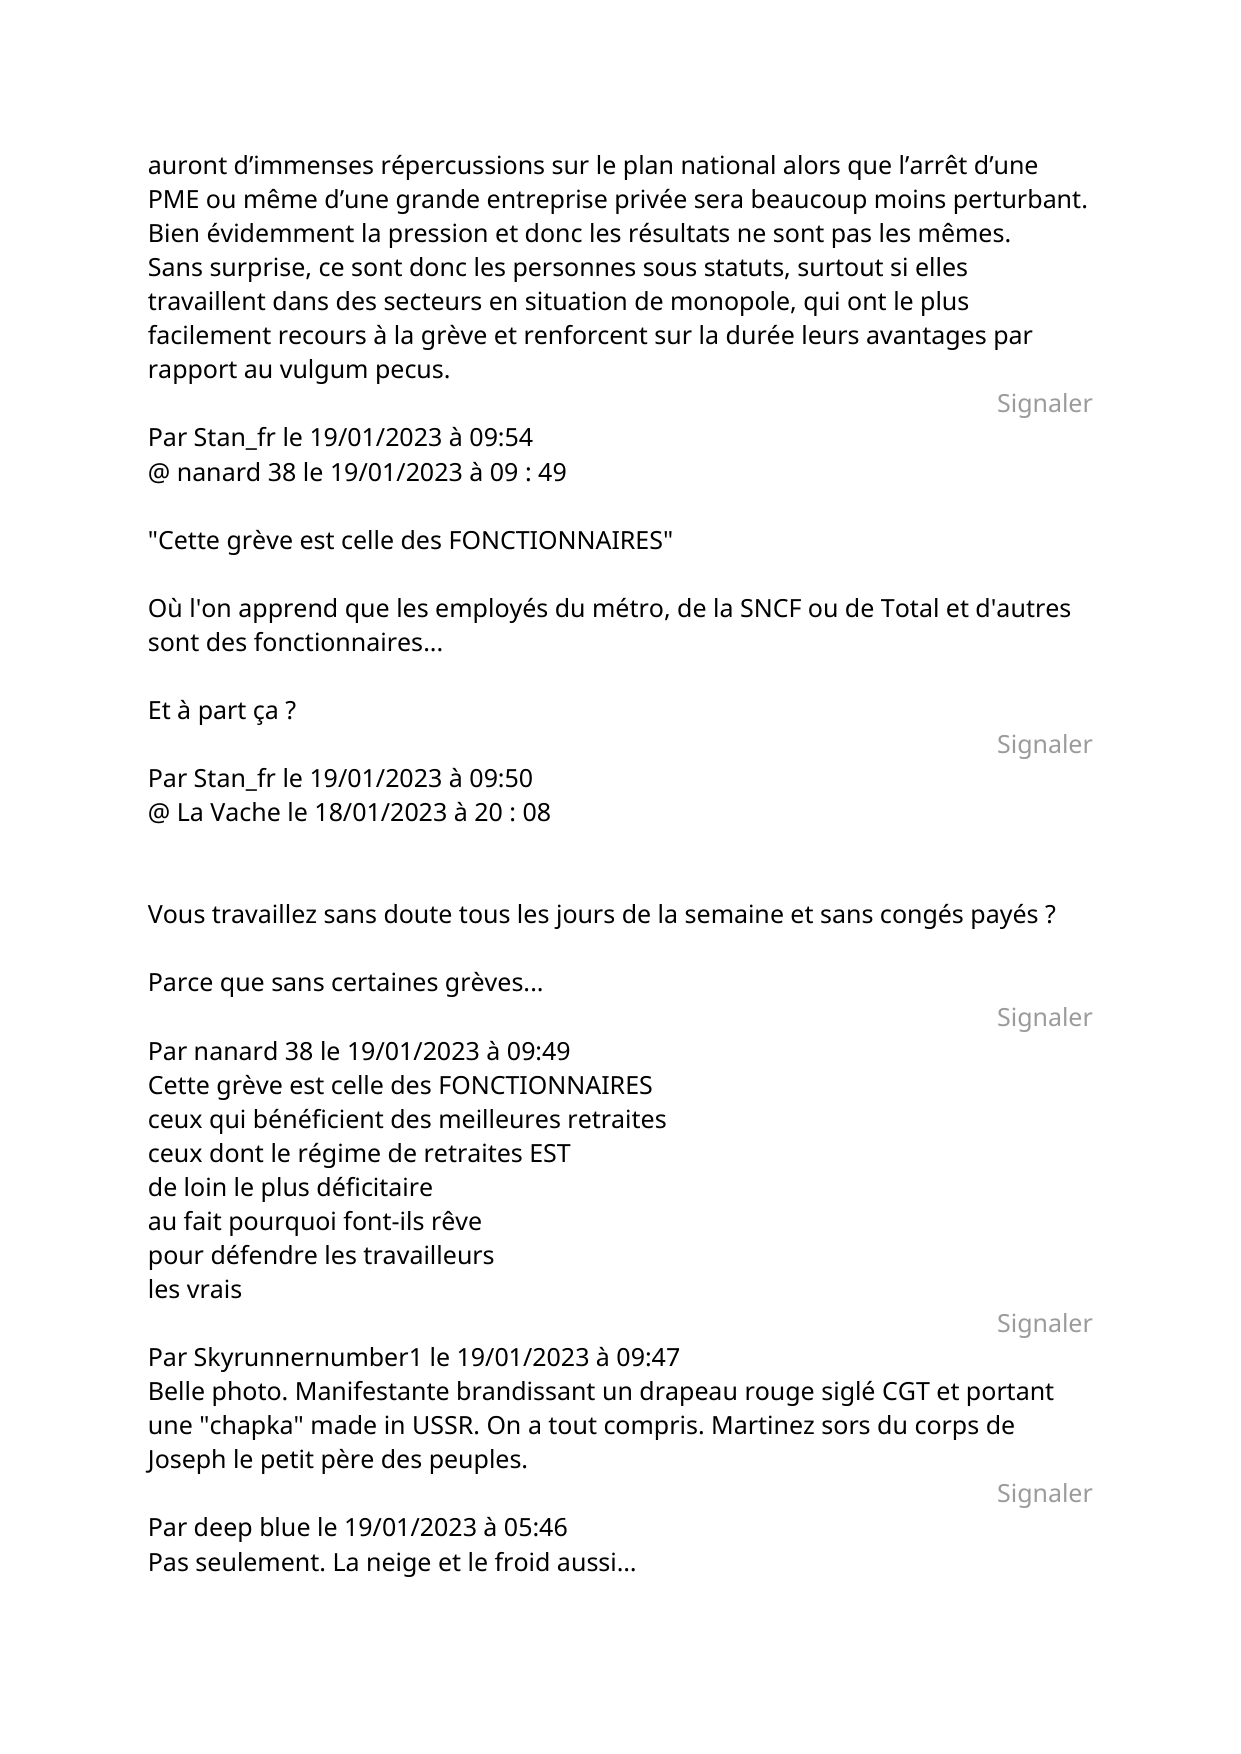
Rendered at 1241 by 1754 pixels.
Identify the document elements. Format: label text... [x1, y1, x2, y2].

text Cette grève est celle des FONCTIONNAIRES ceux qui bénéficient des meilleures retraites ceux dont le régime de retraites EST de loin le plus déficitaire au fait pourquoi font-ils rêve pour défendre les travailleurs les vrais [148, 1067, 1093, 1306]
text Par Skyrunnernumber1 le 19/01/2023 à 09:47 [148, 1340, 1093, 1374]
text Par nanard 38 le 19/01/2023 à 09:49 [148, 1033, 1093, 1067]
text Signaler [148, 1476, 1093, 1510]
text Signaler [148, 1306, 1093, 1340]
text Par Stan_fr le 19/01/2023 à 09:50 [148, 761, 1093, 795]
text @ La Vache le 18/01/2023 à 20 : 08 Vous travaillez sans doute tous les jours de la semaine et sans congés payés ? Parce que sans certaines grèves... [148, 795, 1093, 999]
text Par deep blue le 19/01/2023 à 05:46 [148, 1510, 1093, 1544]
text Signaler [148, 727, 1093, 761]
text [148, 148, 1093, 386]
text Belle photo. Manifestante brandissant un drapeau rouge siglé CGT et portant une "chapka" made in USSR. On a tout compris. Martinez sors du corps de Joseph le petit père des peuples. [148, 1374, 1093, 1476]
text Signaler [148, 386, 1093, 420]
text Signaler [148, 999, 1093, 1033]
text @ nanard 38 le 19/01/2023 à 09 : 49 "Cette grève est celle des FONCTIONNAIRES" Où l'on apprend que les employés du métro, de la SNCF ou de Total et d'autres sont des fonctionnaires... Et à part ça ? [148, 454, 1093, 727]
text Par Stan_fr le 19/01/2023 à 09:54 [148, 420, 1093, 454]
text Pas seulement. La neige et le froid aussi… [148, 1544, 1093, 1578]
